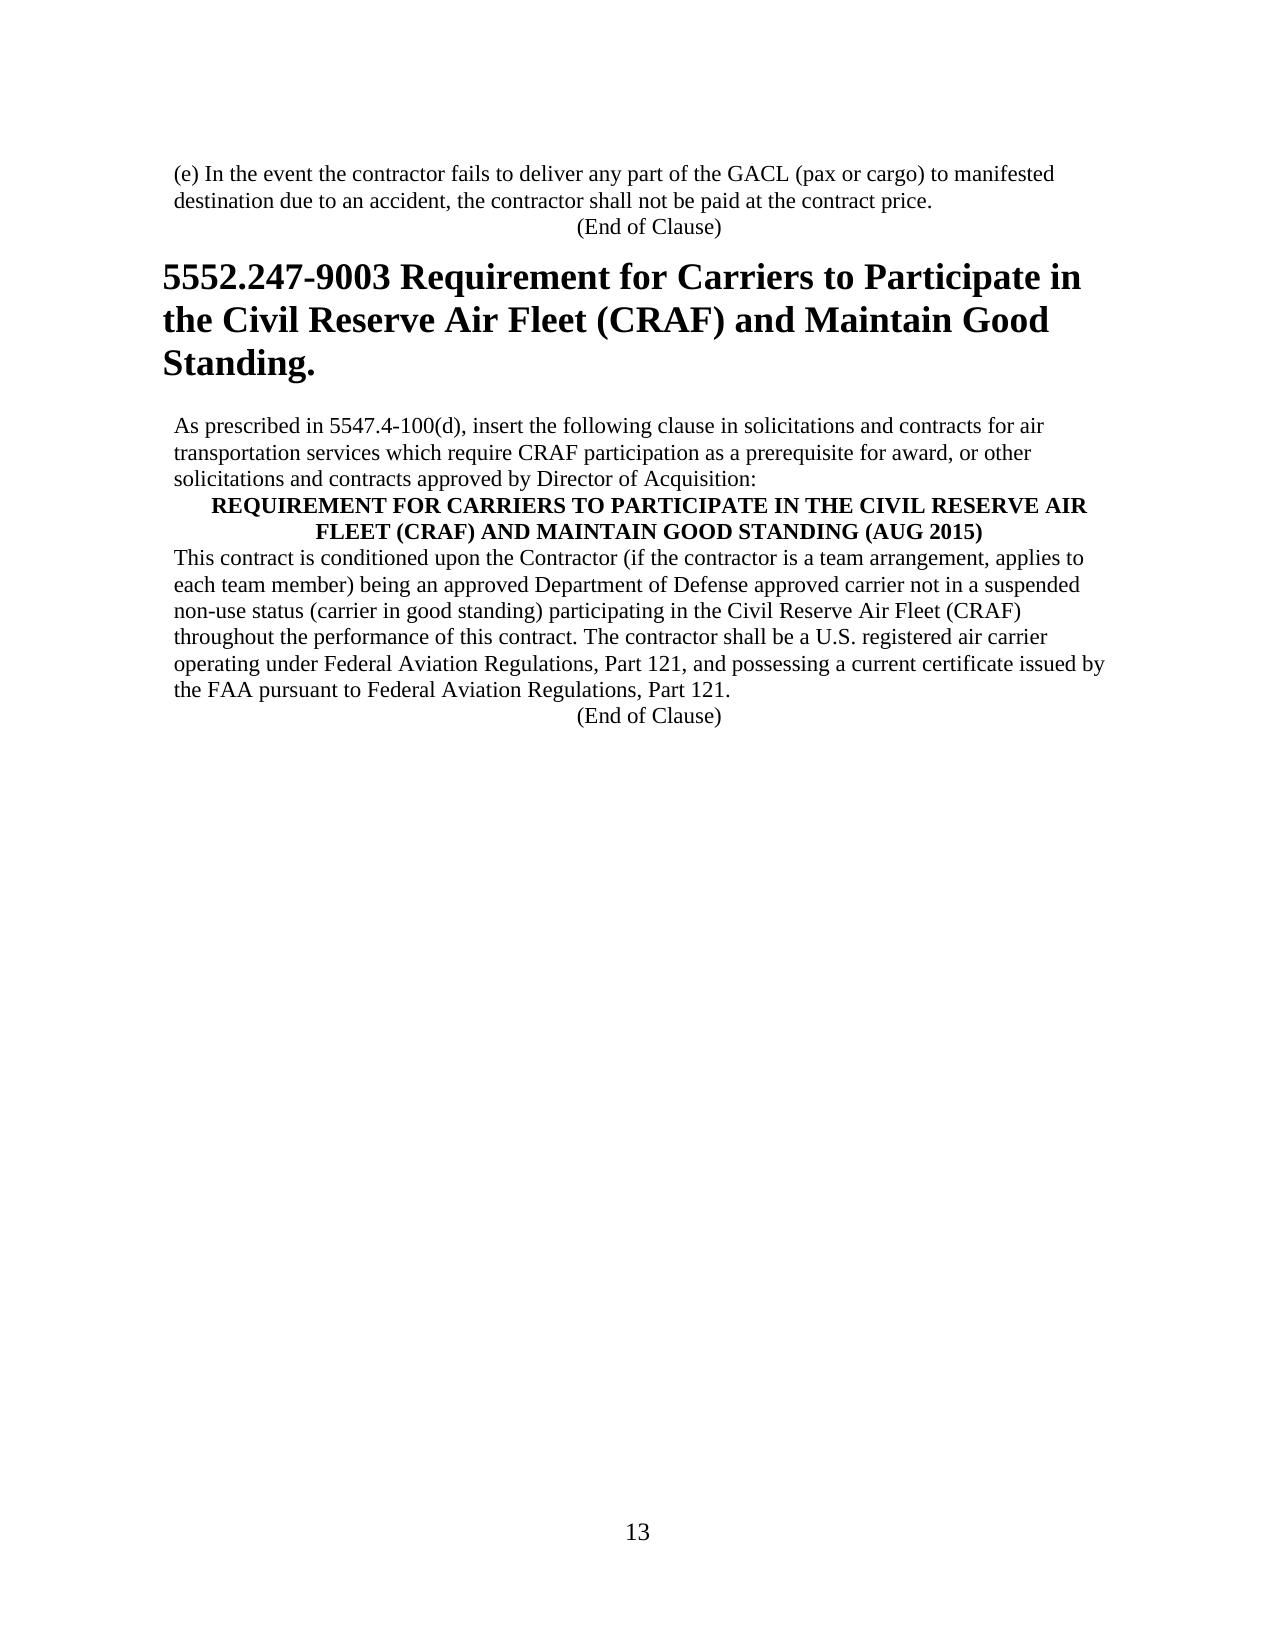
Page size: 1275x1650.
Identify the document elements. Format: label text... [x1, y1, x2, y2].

text (e) In the event the contractor fails to deliver any part of the GACL (pax or cargo) to manifested destination due to an accident, the contractor shall not be paid at the contract price. [163, 150, 1135, 213]
text This contract is conditioned upon the Contractor (if the contractor is a team arrangement, applies to each team member) being an approved Department of Defense approved carrier not in a suspended non-use status (carrier in good standing) participating in the Civil Reserve Air Fleet (CRAF) throughout the performance of this contract. The contractor shall be a U.S. registered air carrier operating under Federal Aviation Regulations, Part 121, and possessing a current certificate issued by the FAA pursuant to Federal Aviation Regulations, Part 121. [163, 544, 1135, 702]
text REQUIREMENT FOR CARRIERS TO PARTICIPATE IN THE CIVIL RESERVE AIR FLEET (CRAF) AND MAINTAIN GOOD STANDING (AUG 2015) [163, 492, 1135, 544]
text (End of Clause) [163, 702, 1135, 739]
text (End of Clause) [163, 213, 1135, 250]
subtitle 5552.247-9003 Requirement for Carriers to Participate in the Civil Reserve Air Fleet (CRAF) and Maintain Good Standing. [162, 254, 1125, 383]
text As prescribed in 5547.4-100(d), insert the following clause in solicitations and contracts for air transportation services which require CRAF participation as a prerequisite for award, or other solicitations and contracts approved by Director of Acquisition: [163, 402, 1135, 492]
